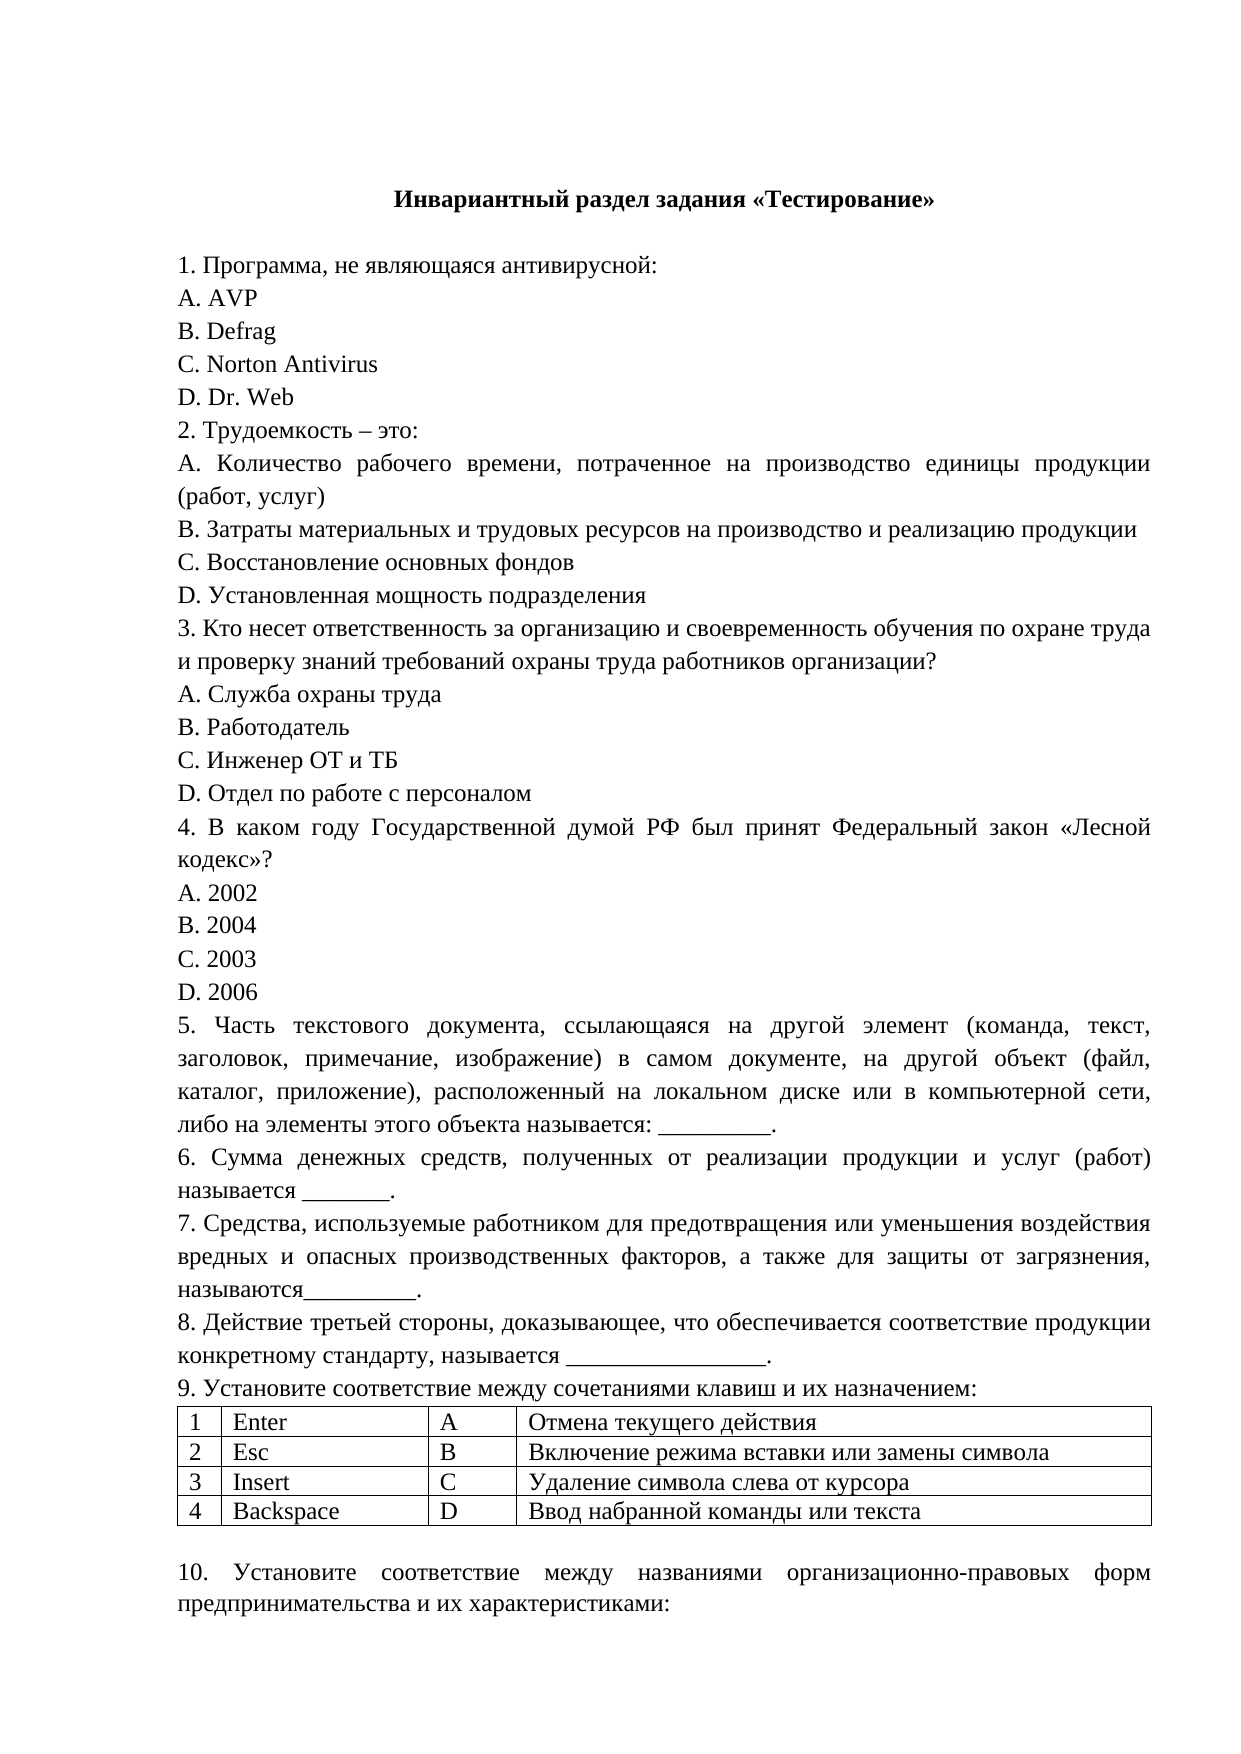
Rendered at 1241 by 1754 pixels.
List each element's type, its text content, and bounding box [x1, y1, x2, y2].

table_cell Ввод набранной команды или текста [517, 1496, 1151, 1525]
table_cell Backspace [222, 1496, 428, 1525]
text D. Отдел по работе с персоналом [177, 778, 1152, 807]
table_cell 2 [178, 1437, 221, 1466]
table_cell Включение режима вставки или замены символа [517, 1437, 1151, 1466]
text 6. Сумма денежных средств, полученных от реализации продукции и услуг (работ) называется _______. [177, 1142, 1152, 1203]
text 1. Программа, не являющаяся антивирусной: [177, 250, 1152, 279]
text B. 2004 [177, 911, 1152, 939]
table_cell D [429, 1496, 516, 1525]
text C. Восстановление основных фондов [177, 547, 1152, 576]
text C. Инженер ОТ и ТБ [177, 746, 1152, 774]
table_cell Удаление символа слева от курсора [517, 1467, 1151, 1495]
text C. Norton Antivirus [177, 349, 1152, 378]
text B. Defrag [177, 316, 1152, 345]
text 3. Кто несет ответственность за организацию и своевременность обучения по охране труда и проверку знаний требований охраны труда работников организации? [177, 613, 1152, 675]
table_cell Esc [222, 1437, 428, 1466]
text 4. В каком году Государственной думой РФ был принят Федеральный закон «Лесной кодекс»? [177, 812, 1152, 873]
table_cell Insert [222, 1467, 428, 1495]
text 2. Трудоемкость – это: [177, 415, 1152, 444]
text D. Dr. Web [177, 382, 1152, 411]
text D. 2006 [177, 977, 1152, 1005]
table_header Enter [222, 1407, 428, 1436]
table_cell 4 [178, 1496, 221, 1525]
table_header 1 [178, 1407, 221, 1436]
table_header Отмена текущего действия [517, 1407, 1151, 1436]
text A. Количество рабочего времени, потраченное на производство единицы продукции (работ, услуг) [177, 448, 1152, 510]
text 7. Средства, используемые работником для предотвращения или уменьшения воздействия вредных и опасных производственных факторов, а также для защиты от загрязнения, называются_________. [177, 1208, 1152, 1303]
table_cell В [429, 1437, 516, 1466]
text C. 2003 [177, 944, 1152, 972]
text A. AVP [177, 283, 1152, 312]
table_cell С [429, 1467, 516, 1495]
table_cell 3 [178, 1467, 221, 1495]
text B. Работодатель [177, 712, 1152, 741]
text D. Установленная мощность подразделения [177, 580, 1152, 609]
text 10. Установите соответствие между названиями организационно-правовых форм предпринимательства и их характеристиками: [177, 1557, 1152, 1617]
text B. Затраты материальных и трудовых ресурсов на производство и реализацию продукции [177, 514, 1152, 543]
text A. 2002 [177, 878, 1152, 906]
table_header А [429, 1407, 516, 1436]
text 9. Установите соответствие между сочетаниями клавиш и их назначением: [177, 1373, 1152, 1402]
text 8. Действие третьей стороны, доказывающее, что обеспечивается соответствие продукции конкретному стандарту, называется ________________. [177, 1307, 1152, 1369]
text A. Служба охраны труда [177, 679, 1152, 708]
text Инвариантный раздел задания «Тестирование» [177, 184, 1152, 213]
text 5. Часть текстового документа, ссылающаяся на другой элемент (команда, текст, заголовок, примечание, изображение) в самом документе, на другой объект (файл, каталог, приложение), расположенный на локальном диске или в компьютерной сети, либо на элементы этого объекта называется: _________. [177, 1010, 1152, 1137]
